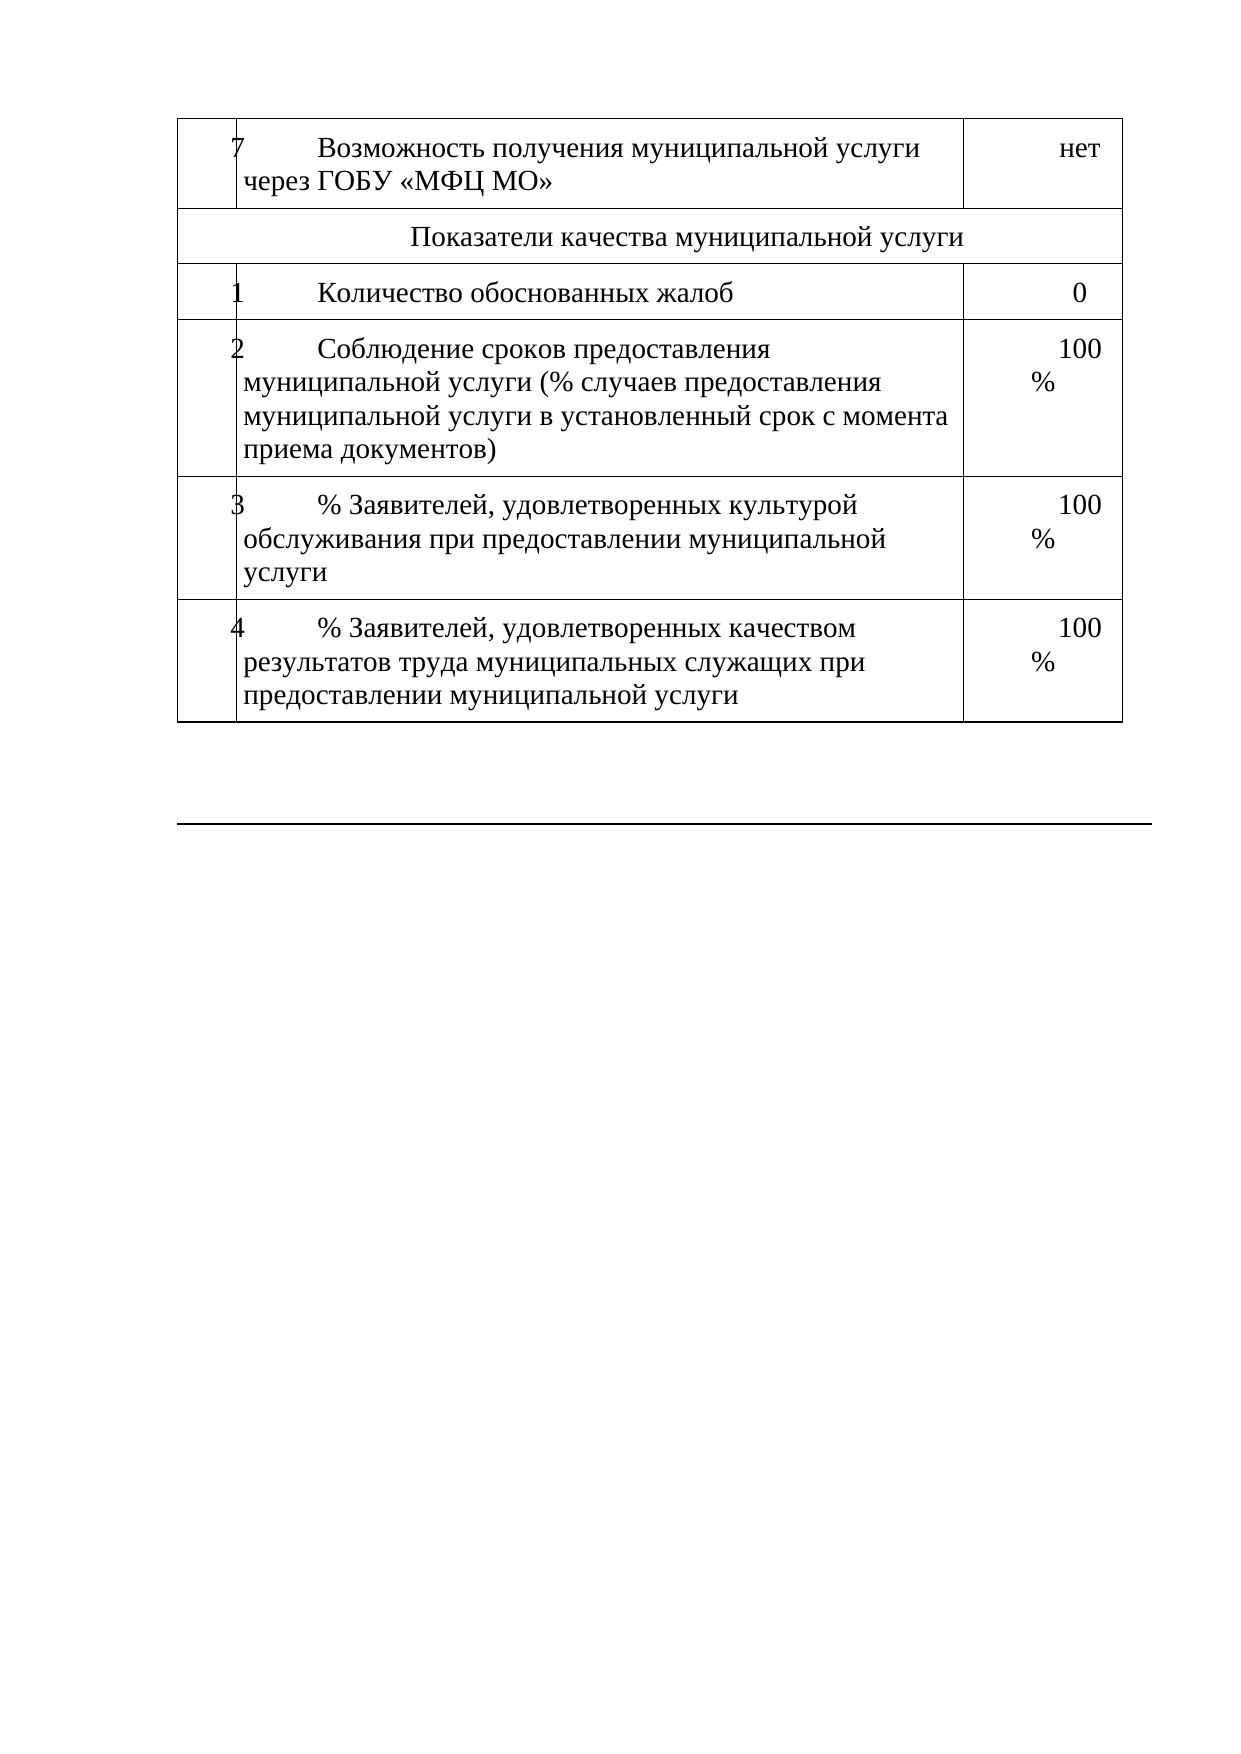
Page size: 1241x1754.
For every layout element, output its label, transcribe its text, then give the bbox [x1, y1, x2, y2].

table_cell % Заявителей, удовлетворенных качеством результатов труда муниципальных служащих при предоставлении муниципальной услуги [237, 600, 963, 721]
table_cell 100 % [964, 320, 1122, 476]
table_cell 7 [178, 119, 236, 207]
table_cell 1 [178, 264, 236, 319]
table_cell 4 [178, 600, 236, 721]
table_cell нет [964, 119, 1122, 207]
table_cell Показатели качества муниципальной услуги [178, 209, 1122, 263]
table_cell Соблюдение сроков предоставления муниципальной услуги (% случаев предоставления муниципальной услуги в установленный срок с момента приема документов) [237, 320, 963, 476]
table_cell 3 [178, 477, 236, 598]
table_cell 2 [178, 320, 236, 476]
table_cell 100 % [964, 477, 1122, 598]
table_cell 100 % [964, 600, 1122, 721]
table_cell % Заявителей, удовлетворенных культурой обслуживания при предоставлении муниципальной услуги [237, 477, 963, 598]
table_cell 0 [964, 264, 1122, 319]
table_cell Количество обоснованных жалоб [237, 264, 963, 319]
table_cell Возможность получения муниципальной услуги через ГОБУ «МФЦ МО» [237, 119, 963, 207]
